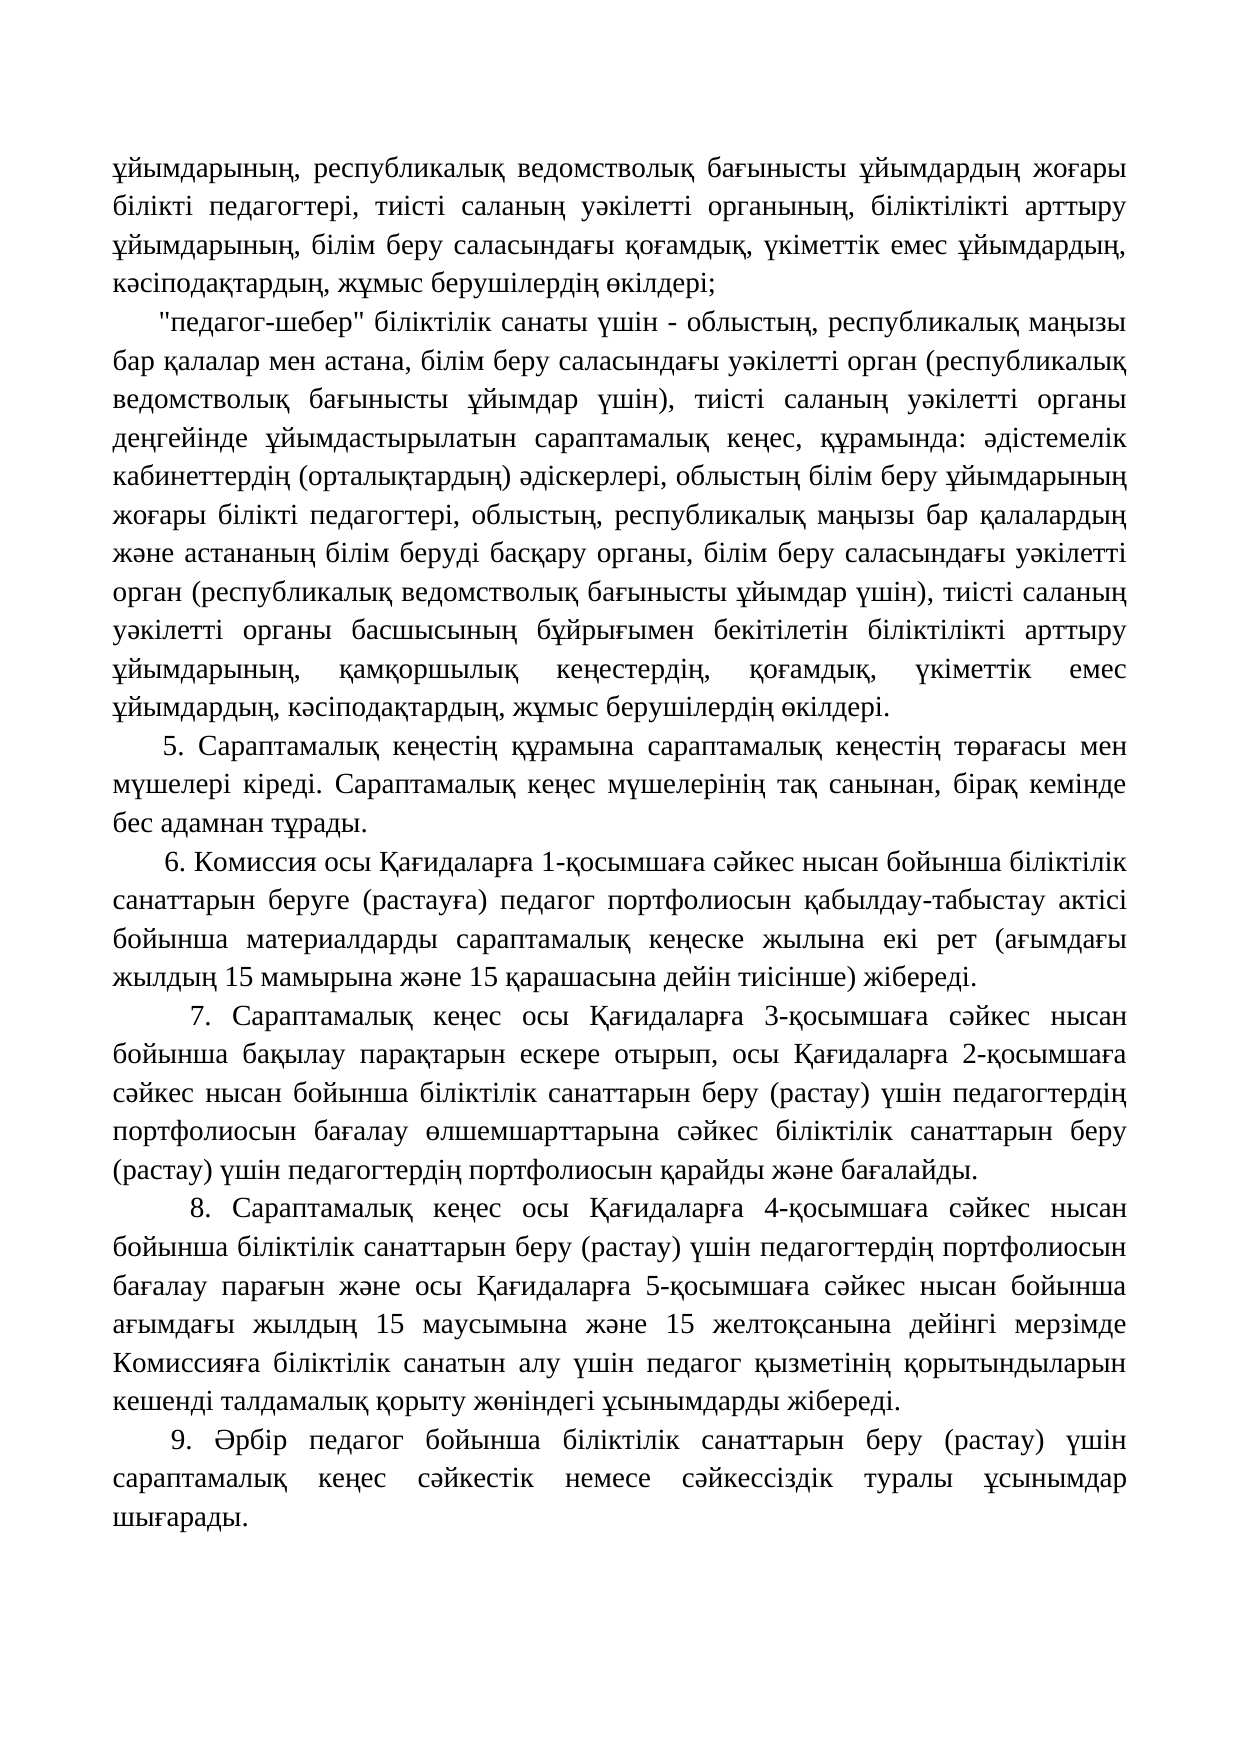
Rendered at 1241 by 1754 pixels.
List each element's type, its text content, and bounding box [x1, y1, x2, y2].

text 5. Сараптамалық кеңестің құрамына сараптамалық кеңестің төрағасы мен мүшелері кіреді. Сараптамалық кеңес мүшелерінің тақ санынан, бірақ кемінде бес адамнан тұрады. [112, 728, 1128, 839]
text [112, 150, 1128, 299]
text 9. Әрбір педагог бойынша біліктілік санаттарын беру (растау) үшін сараптамалық кеңес сәйкестік немесе сәйкессіздік туралы ұсынымдар шығарады. [112, 1422, 1128, 1532]
text 7. Сараптамалық кеңес осы Қағидаларға 3-қосымшаға сәйкес нысан бойынша бақылау парақтарын ескере отырып, осы Қағидаларға 2-қосымшаға сәйкес нысан бойынша біліктілік санаттарын беру (растау) үшін педагогтердің портфолиосын бағалау өлшемшарттарына сәйкес біліктілік санаттарын беру (растау) үшін педагогтердің портфолиосын қарайды және бағалайды. [112, 998, 1128, 1186]
text "педагог-шебер" біліктілік санаты үшін - облыстың, республикалық маңызы бар қалалар мен астана, білім беру саласындағы уәкілетті орган (республикалық ведомстволық бағынысты ұйымдар үшін), тиісті саланың уәкілетті органы деңгейінде ұйымдастырылатын сараптамалық кеңес, құрамында: әдістемелік кабинеттердің (орталықтардың) әдіскерлері, облыстың білім беру ұйымдарының жоғары білікті педагогтері, облыстың, республикалық маңызы бар қалалардың және астананың білім беруді басқару органы, білім беру саласындағы уәкілетті орган (республикалық ведомстволық бағынысты ұйымдар үшін), тиісті саланың уәкілетті органы басшысының бұйрығымен бекітілетін біліктілікті арттыру ұйымдарының, қамқоршылық кеңестердің, қоғамдық, үкіметтік емес ұйымдардың, кәсіподақтардың, жұмыс берушілердің өкілдері. [112, 304, 1128, 723]
text 8. Сараптамалық кеңес осы Қағидаларға 4-қосымшаға сәйкес нысан бойынша біліктілік санаттарын беру (растау) үшін педагогтердің портфолиосын бағалау парағын және осы Қағидаларға 5-қосымшаға сәйкес нысан бойынша ағымдағы жылдың 15 маусымына және 15 желтоқсанына дейінгі мерзімде Комиссияға біліктілік санатын алу үшін педагог қызметінің қорытындыларын кешенді талдамалық қорыту жөніндегі ұсынымдарды жібереді. [112, 1191, 1128, 1417]
text 6. Комиссия осы Қағидаларға 1-қосымшаға сәйкес нысан бойынша біліктілік санаттарын беруге (растауға) педагог портфолиосын қабылдау-табыстау актісі бойынша материалдарды сараптамалық кеңеске жылына екі рет (ағымдағы жылдың 15 мамырына және 15 қарашасына дейін тиісінше) жібереді. [112, 844, 1128, 993]
